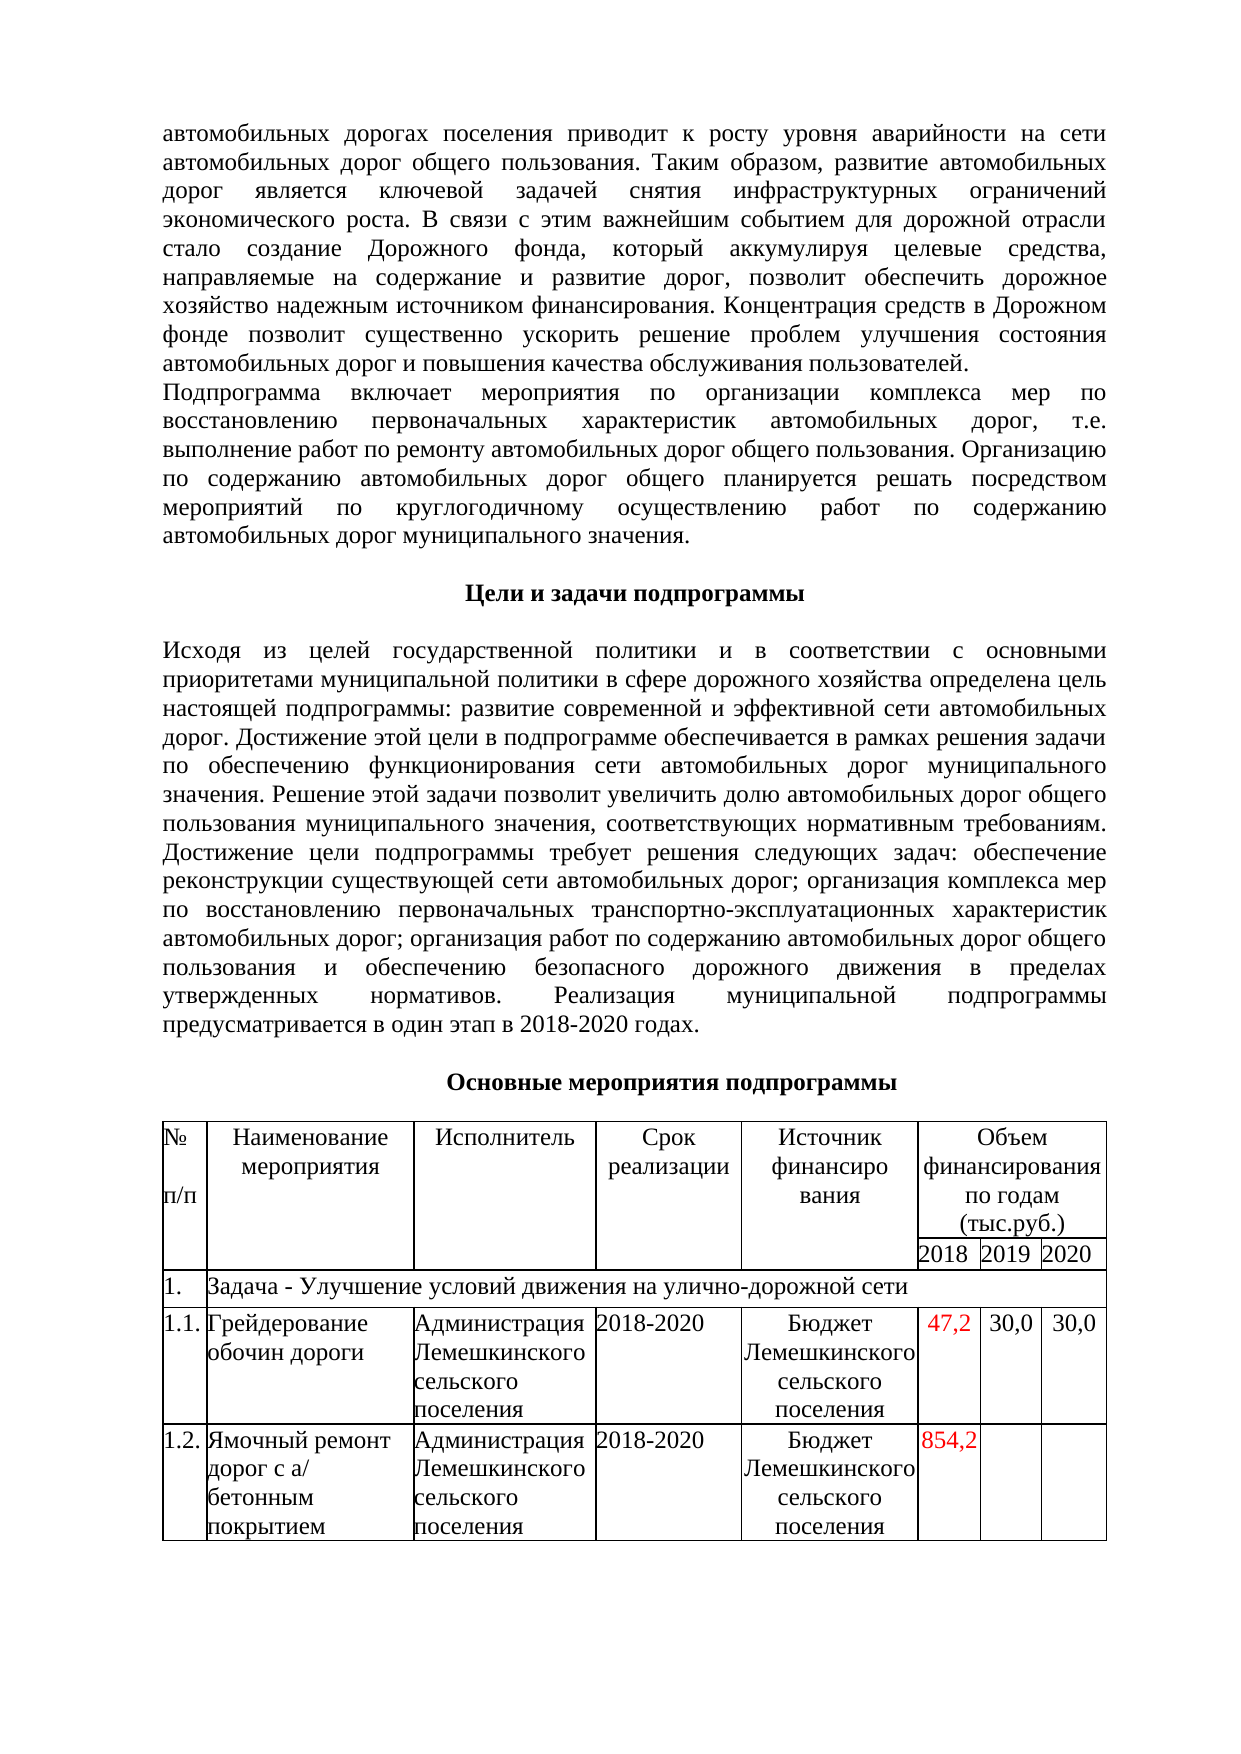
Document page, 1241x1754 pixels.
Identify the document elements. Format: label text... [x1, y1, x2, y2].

table_cell 2018-2020 [597, 1425, 741, 1540]
table_cell 2020 [1042, 1239, 1106, 1269]
text Подпрограмма включает мероприятия по организации комплекса мер по восстановлению первоначальных характеристик автомобильных дорог, т.е. выполнение работ по ремонту автомобильных дорог общего пользования. Организацию по содержанию автомобильных дорог общего планируется решать посредством мероприятий по круглогодичному осуществлению работ по содержанию автомобильных дорог муниципального значения. [162, 377, 1107, 549]
table_cell 30,0 [1042, 1308, 1106, 1423]
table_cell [415, 1308, 595, 1423]
table_cell 2018-2020 [597, 1308, 741, 1423]
table_cell 47,2 [919, 1308, 980, 1423]
table_header № п/п [164, 1122, 206, 1269]
table_cell 2018 [919, 1239, 980, 1269]
table_header Объем финансирования по годам (тыс.руб.) [919, 1122, 1106, 1237]
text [162, 118, 1107, 377]
table_header Срок реализации [597, 1122, 741, 1269]
table_cell 854,2 [919, 1425, 980, 1540]
text Исходя из целей государственной политики и в соответствии с основными приоритетами муниципальной политики в сфере дорожного хозяйства определена цель настоящей подпрограммы: развитие современной и эффективной сети автомобильных дорог. Достижение этой цели в подпрограмме обеспечивается в рамках решения задачи по обеспечению функционирования сети автомобильных дорог муниципального значения. Решение этой задачи позволит увеличить долю автомобильных дорог общего пользования муниципального значения, соответствующих нормативным требованиям. Достижение цели подпрограммы требует решения следующих задач: обеспечение реконструкции существующей сети автомобильных дорог; организация комплекса мер по восстановлению первоначальных транспортно-эксплуатационных характеристик автомобильных дорог; организация работ по содержанию автомобильных дорог общего пользования и обеспечению безопасного дорожного движения в пределах утвержденных нормативов. Реализация муниципальной подпрограммы предусматривается в один этап в 2018-2020 годах. [162, 636, 1107, 1038]
table_cell 2019 [981, 1239, 1041, 1269]
table_cell 1.2. [164, 1425, 206, 1540]
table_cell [742, 1425, 917, 1540]
table_cell [1042, 1425, 1106, 1540]
table_header Исполнитель [415, 1122, 595, 1269]
text Основные мероприятия подпрограммы [162, 1067, 1107, 1096]
table_cell 30,0 [981, 1308, 1041, 1423]
table_cell 1.1. [164, 1308, 206, 1423]
table_cell Ямочный ремонт дорог с а/ бетонным покрытием [208, 1425, 413, 1540]
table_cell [742, 1308, 917, 1423]
table_cell [981, 1425, 1041, 1540]
table_header Наименование мероприятия [208, 1122, 413, 1269]
table_header Источник финансиро вания [742, 1122, 917, 1269]
table_cell Задача - Улучшение условий движения на улично-дорожной сети [208, 1271, 1106, 1307]
table_cell 1. [164, 1271, 206, 1307]
text Цели и задачи подпрограммы [162, 578, 1107, 607]
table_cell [415, 1425, 595, 1540]
table_cell Грейдерование обочин дороги [208, 1308, 413, 1423]
